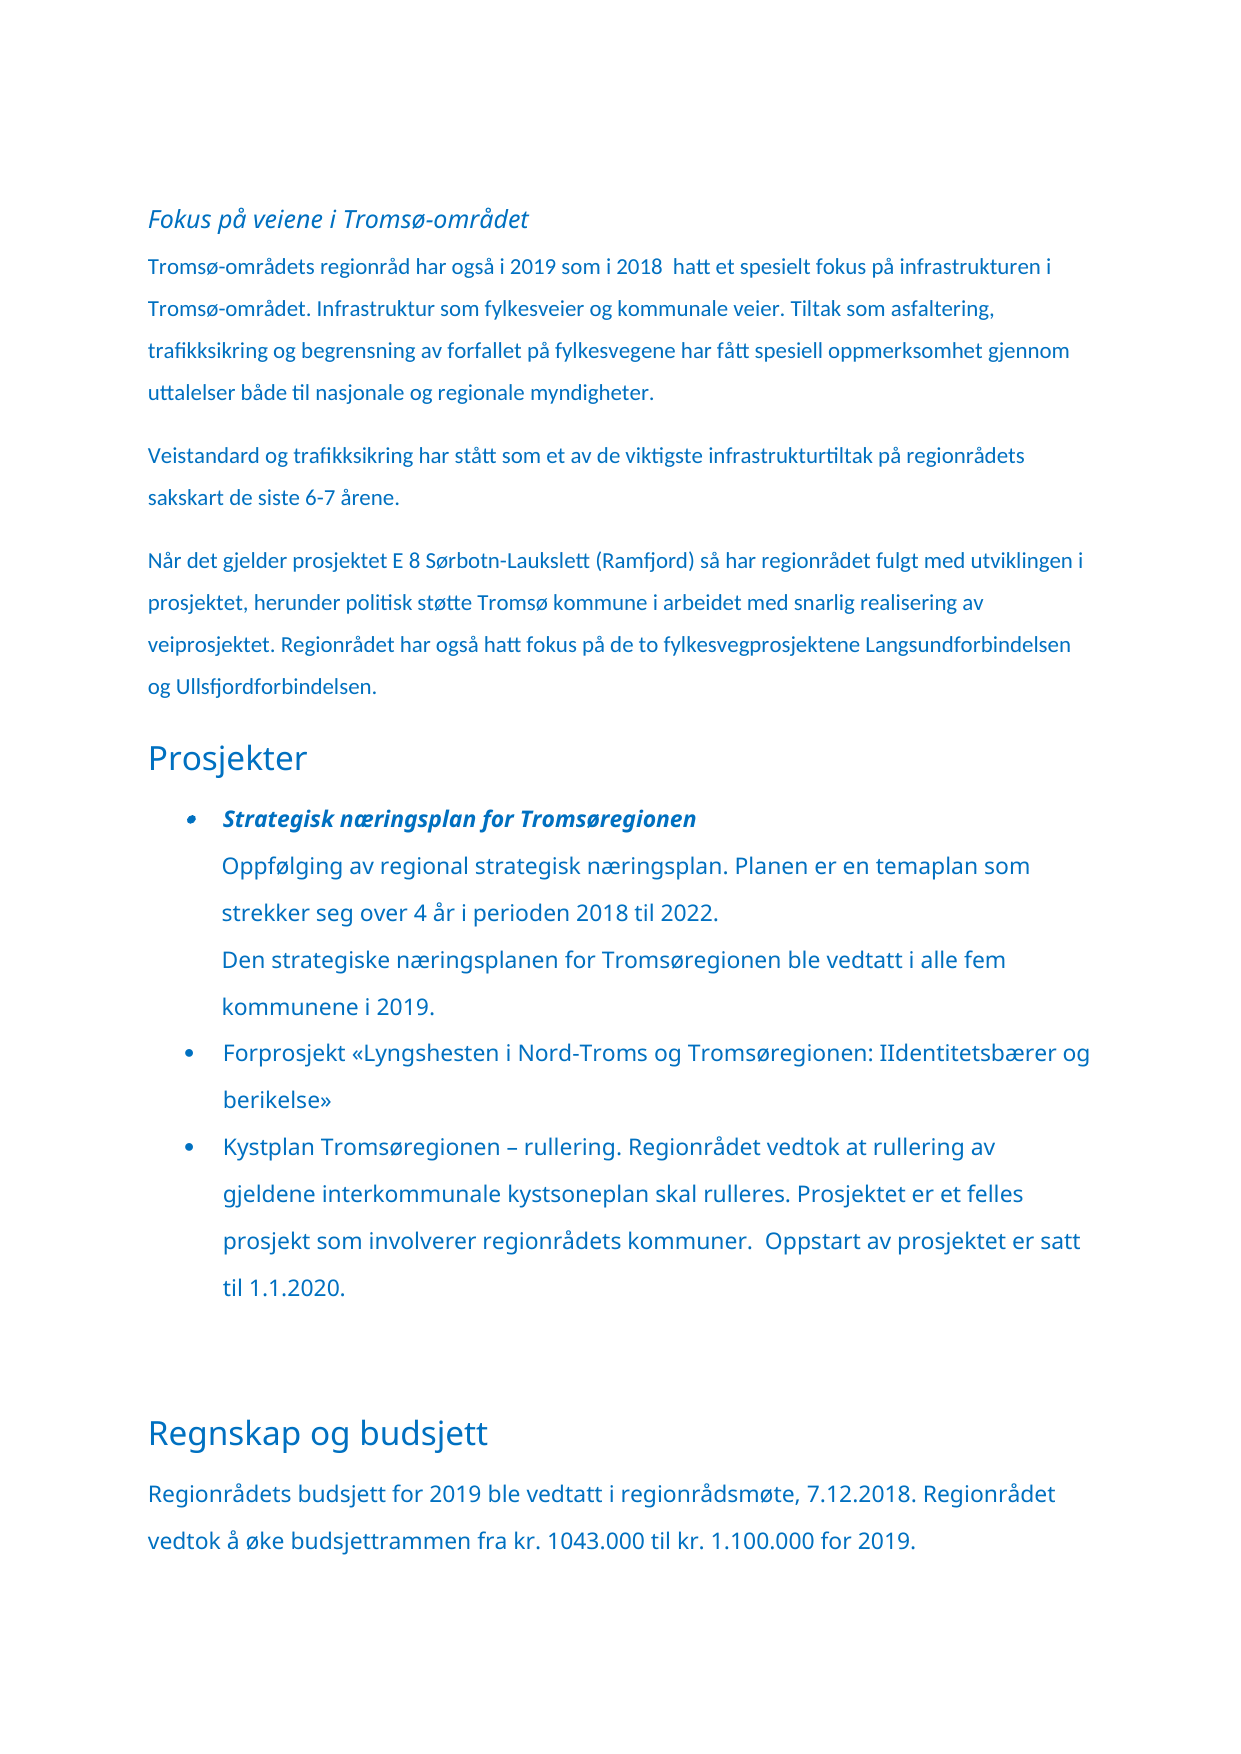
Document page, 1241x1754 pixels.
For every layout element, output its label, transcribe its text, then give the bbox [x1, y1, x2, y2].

subtitle Prosjekter [148, 735, 1093, 780]
text Den strategiske næringsplanen for Tromsøregionen ble vedtatt i alle fem kommunene i 2019. [221, 943, 1093, 1022]
list Kystplan Tromsøregionen – rullering. Regionrådet vedtok at rullering av gjeldene interkommunale kystsoneplan skal rulleres. Prosjektet er et felles prosjekt som involverer regionrådets kommuner. Oppstart av prosjektet er satt til 1.1.2020. [185, 1131, 1093, 1303]
text Tromsø-områdets regionråd har også i 2019 som i 2018 hatt et spesielt fokus på infrastrukturen i Tromsø-området. Infrastruktur som fylkesveier og kommunale veier. Tiltak som asfaltering, trafikksikring og begrensning av forfallet på fylkesvegene har fått spesiell oppmerksomhet gjennom uttalelser både til nasjonale og regionale myndigheter. [148, 252, 1093, 406]
text Oppfølging av regional strategisk næringsplan. Planen er en temaplan som strekker seg over 4 år i perioden 2018 til 2022. [221, 850, 1093, 928]
subtitle Fokus på veiene i Tromsø-området [148, 148, 1093, 236]
text Når det gjelder prosjektet E 8 Sørbotn-Laukslett (Ramfjord) så har regionrådet fulgt med utviklingen i prosjektet, herunder politisk støtte Tromsø kommune i arbeidet med snarlig realisering av veiprosjektet. Regionrådet har også hatt fokus på de to fylkesvegprosjektene Langsundforbindelsen og Ullsfjordforbindelsen. [148, 546, 1093, 700]
text Veistandard og trafikksikring har stått som et av de viktigste infrastrukturtiltak på regionrådets sakskart de siste 6-7 årene. [148, 441, 1093, 511]
list Forprosjekt «Lyngshesten i Nord-Troms og Tromsøregionen: IIdentitetsbærer og berikelse» [185, 1037, 1093, 1115]
text Regionrådets budsjett for 2019 ble vedtatt i regionrådsmøte, 7.12.2018. Regionrådet vedtok å øke budsjettrammen fra kr. 1043.000 til kr. 1.100.000 for 2019. [148, 1478, 1093, 1556]
list Strategisk næringsplan for Tromsøregionen [185, 803, 1093, 834]
subtitle Regnskap og budsjett [148, 1410, 1093, 1455]
